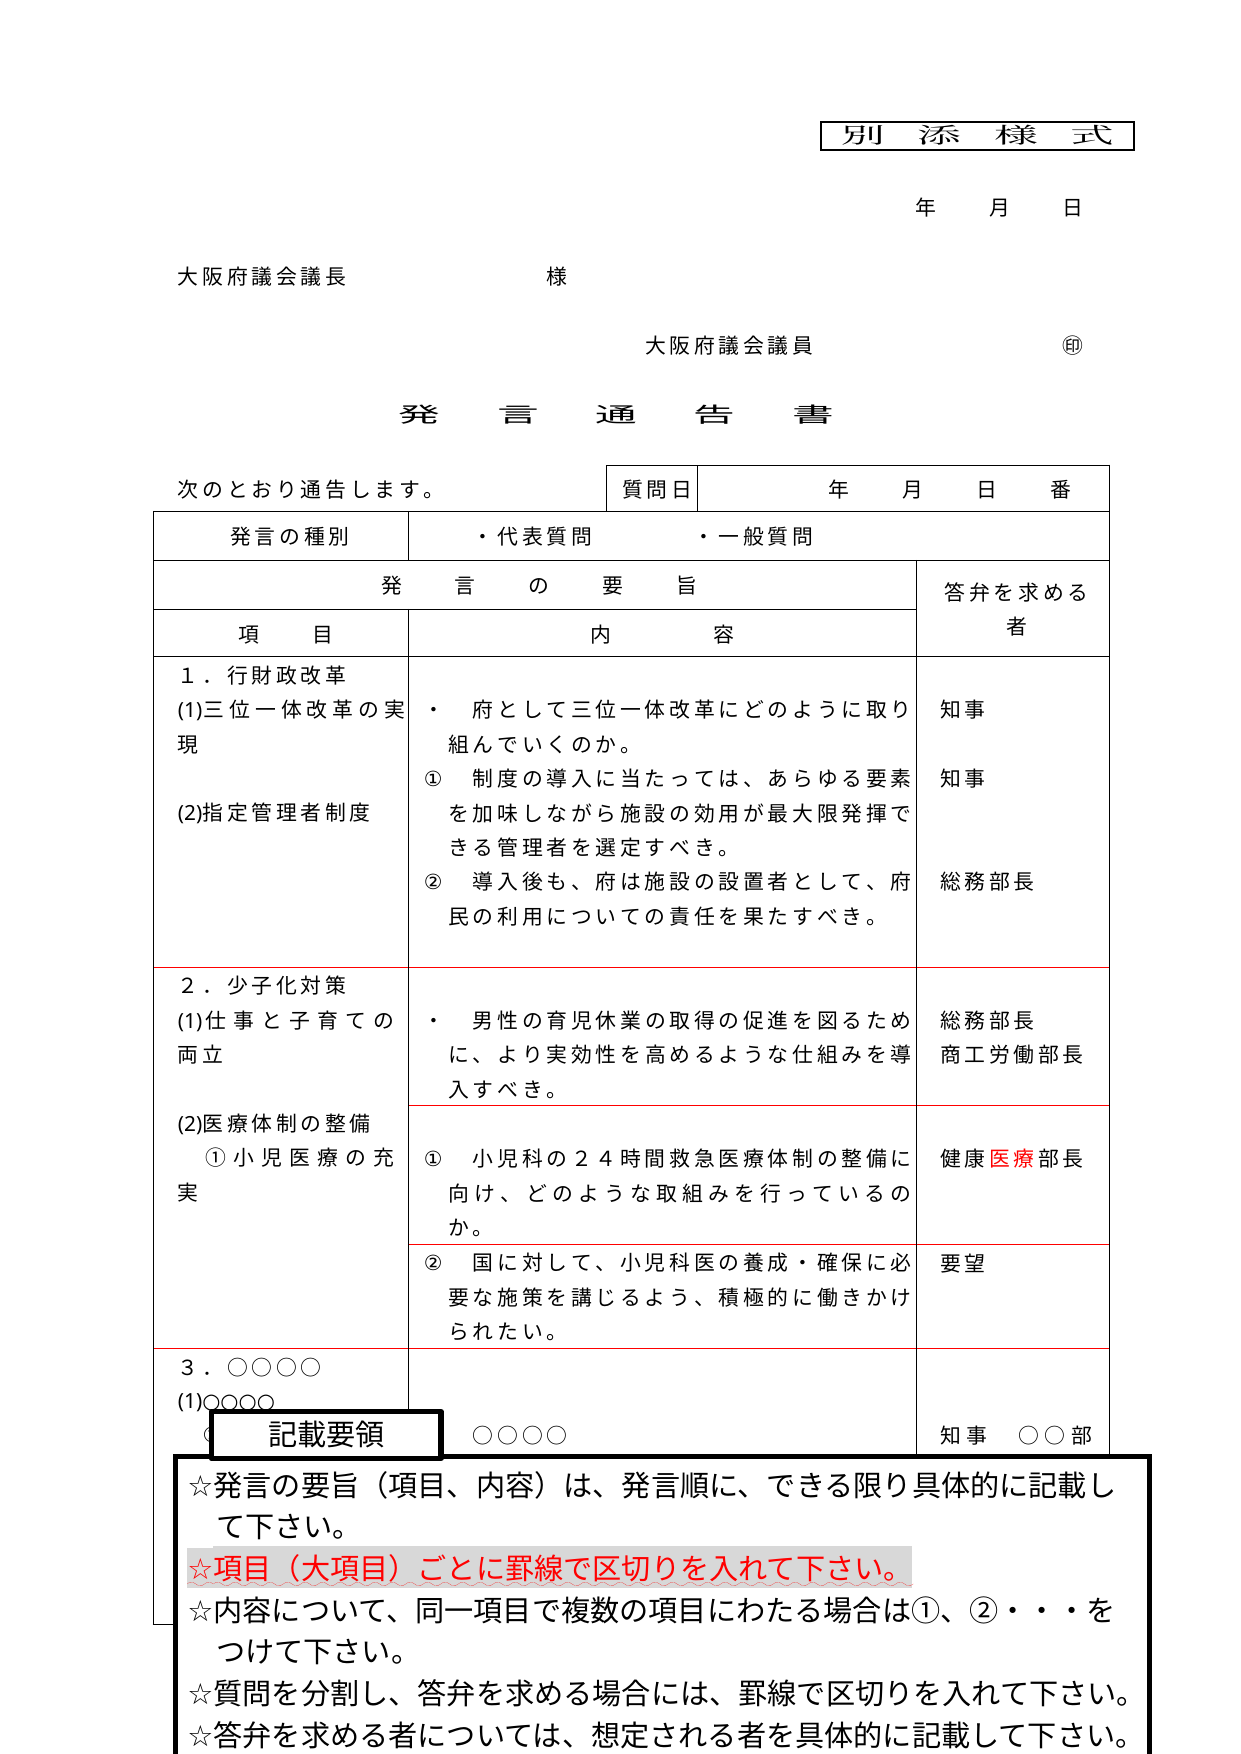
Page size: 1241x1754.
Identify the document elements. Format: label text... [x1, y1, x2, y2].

text 大阪府議会議長 様 [153, 258, 1087, 293]
table_header 質問日 [607, 466, 697, 511]
text 年 月 日 [153, 189, 1087, 224]
text 発 言 通 告 書 [153, 396, 1086, 430]
table_cell 内 容 [409, 610, 916, 656]
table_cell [154, 1349, 408, 1624]
table_cell 答弁を求める者 [917, 561, 1109, 656]
table_cell 知事 知事 総務部長 [917, 657, 1109, 967]
table_cell 項 目 [154, 610, 408, 656]
table_header 次のとおり通告します。 [154, 466, 606, 511]
table_header 年 月 日 番 [698, 466, 1109, 511]
table_cell 要望 [917, 1245, 1109, 1348]
text 大阪府議会議員 ㊞ [153, 327, 1087, 361]
table_cell 発 言 の 要 旨 [154, 561, 916, 609]
table_cell ・ 男性の育児休業の取得の促進を図るために、より実効性を高めるような仕組みを導入すべき。 [409, 968, 916, 1105]
table_cell 発言の種別 [154, 512, 408, 560]
table_cell ・ 府として三位一体改革にどのように取り組んでいくのか。 ① 制度の導入に当たっては、あらゆる要素を加味しながら施設の効用が最大限発揮できる管理者を選定すべき。 ② 導入後も、府は施設の設置者として、府民の利用についての責任を果たすべき。 [409, 657, 916, 967]
table_cell 総務部長 商工労働部長 [917, 968, 1109, 1105]
table_cell ① 小児科の２４時間救急医療体制の整備に向け、どのような取組みを行っているのか。 [409, 1106, 916, 1244]
table_cell ・代表質問 ・一般質問 [409, 512, 1109, 560]
table_cell 知事 ○○部長 [917, 1349, 1109, 1454]
table_cell ・ ○○○○ [409, 1349, 916, 1454]
table_cell ２．少子化対策 (1)仕事と子育ての両立 (2)医療体制の整備 ①小児医療の充実 [154, 968, 408, 1348]
table_cell 健康医療部長 [917, 1106, 1109, 1244]
table_cell ② 国に対して、小児科医の養成・確保に必要な施策を講じるよう、積極的に働きかけられたい。 [409, 1245, 916, 1348]
table_cell １．行財政改革 (1)三位一体改革の実現 (2)指定管理者制度 [154, 657, 408, 967]
